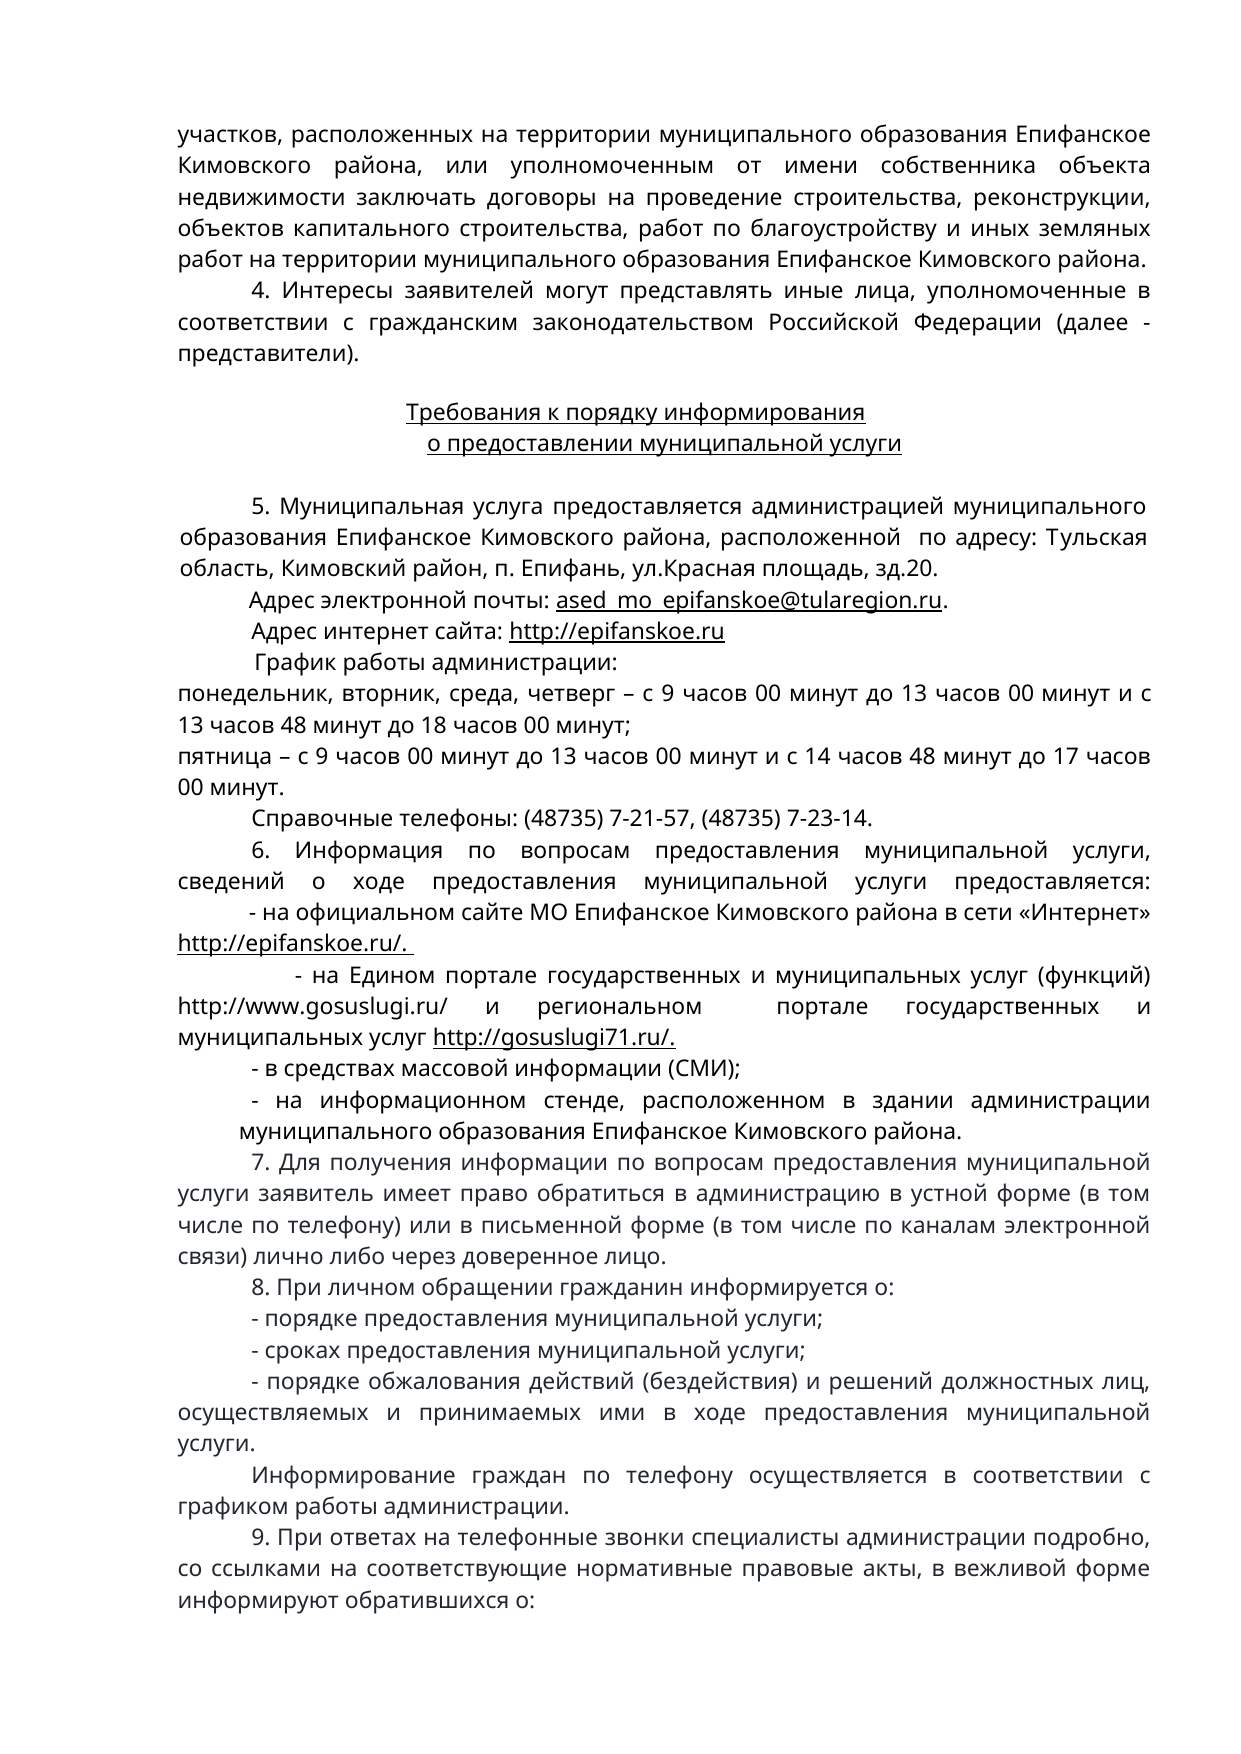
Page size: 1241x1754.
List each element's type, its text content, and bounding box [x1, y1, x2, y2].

text График работы администрации: [236, 646, 1152, 677]
text - сроках предоставления муниципальной услуги; [177, 1334, 1152, 1365]
text понедельник, вторник, среда, четверг – с 9 часов 00 минут до 13 часов 00 минут и с 13 часов 48 минут до 18 часов 00 минут; [177, 677, 1152, 740]
text - порядке предоставления муниципальной услуги; [177, 1302, 1152, 1334]
text 9. При ответах на телефонные звонки специалисты администрации подробно, со ссылками на соответствующие нормативные правовые акты, в вежливой форме информируют обратившихся о: [177, 1521, 1152, 1615]
text Информирование граждан по телефону осуществляется в соответствии с графиком работы администрации. [177, 1459, 1152, 1521]
text Требования к порядку информирования [177, 396, 1152, 427]
text о предоставлении муниципальной услуги [177, 427, 1152, 459]
text - порядке обжалования действий (бездействия) и решений должностных лиц, осуществляемых и принимаемых ими в ходе предоставления муниципальной услуги. [177, 1365, 1152, 1459]
text 6. Информация по вопросам предоставления муниципальной услуги, сведений о ходе предоставления муниципальной услуги предоставляется: - на официальном сайте МО Епифанское Кимовского района в сети «Интернет» http://epifanskoe.ru/. [177, 834, 1152, 959]
text пятница – с 9 часов 00 минут до 13 часов 00 минут и с 14 часов 48 минут до 17 часов 00 минут. [177, 740, 1152, 802]
text 8. При личном обращении гражданин информируется о: [177, 1271, 1152, 1302]
text - на информационном стенде, расположенном в здании администрации муниципального образования Епифанское Кимовского района. [239, 1084, 1152, 1146]
text 5. Муниципальная услуга предоставляется администрацией муниципального образования Епифанское Кимовского района, расположенной по адресу: Тульская область, Кимовский район, п. Епифань, ул.Красная площадь, зд.20. [179, 490, 1147, 584]
text - в средствах массовой информации (СМИ); [239, 1052, 1152, 1084]
text Справочные телефоны: (48735) 7-21-57, (48735) 7-23-14. [177, 802, 1152, 834]
text Адрес электронной почты: ased_mo_epifanskoe@tularegion.ru. [177, 584, 1152, 615]
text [177, 118, 1152, 274]
text 4. Интересы заявителей могут представлять иные лица, уполномоченные в соответствии с гражданским законодательством Российской Федерации (далее - представители). [177, 274, 1152, 396]
text - на Едином портале государственных и муниципальных услуг (функций) http://www.gosuslugi.ru/ и региональном портале государственных и муниципальных услуг http://gosuslugi71.ru/. [177, 959, 1152, 1052]
text Адрес интернет сайта: http://epifanskoe.ru [239, 615, 1152, 646]
text 7. Для получения информации по вопросам предоставления муниципальной услуги заявитель имеет право обратиться в администрацию в устной форме (в том числе по телефону) или в письменной форме (в том числе по каналам электронной связи) лично либо через доверенное лицо. [177, 1146, 1152, 1271]
